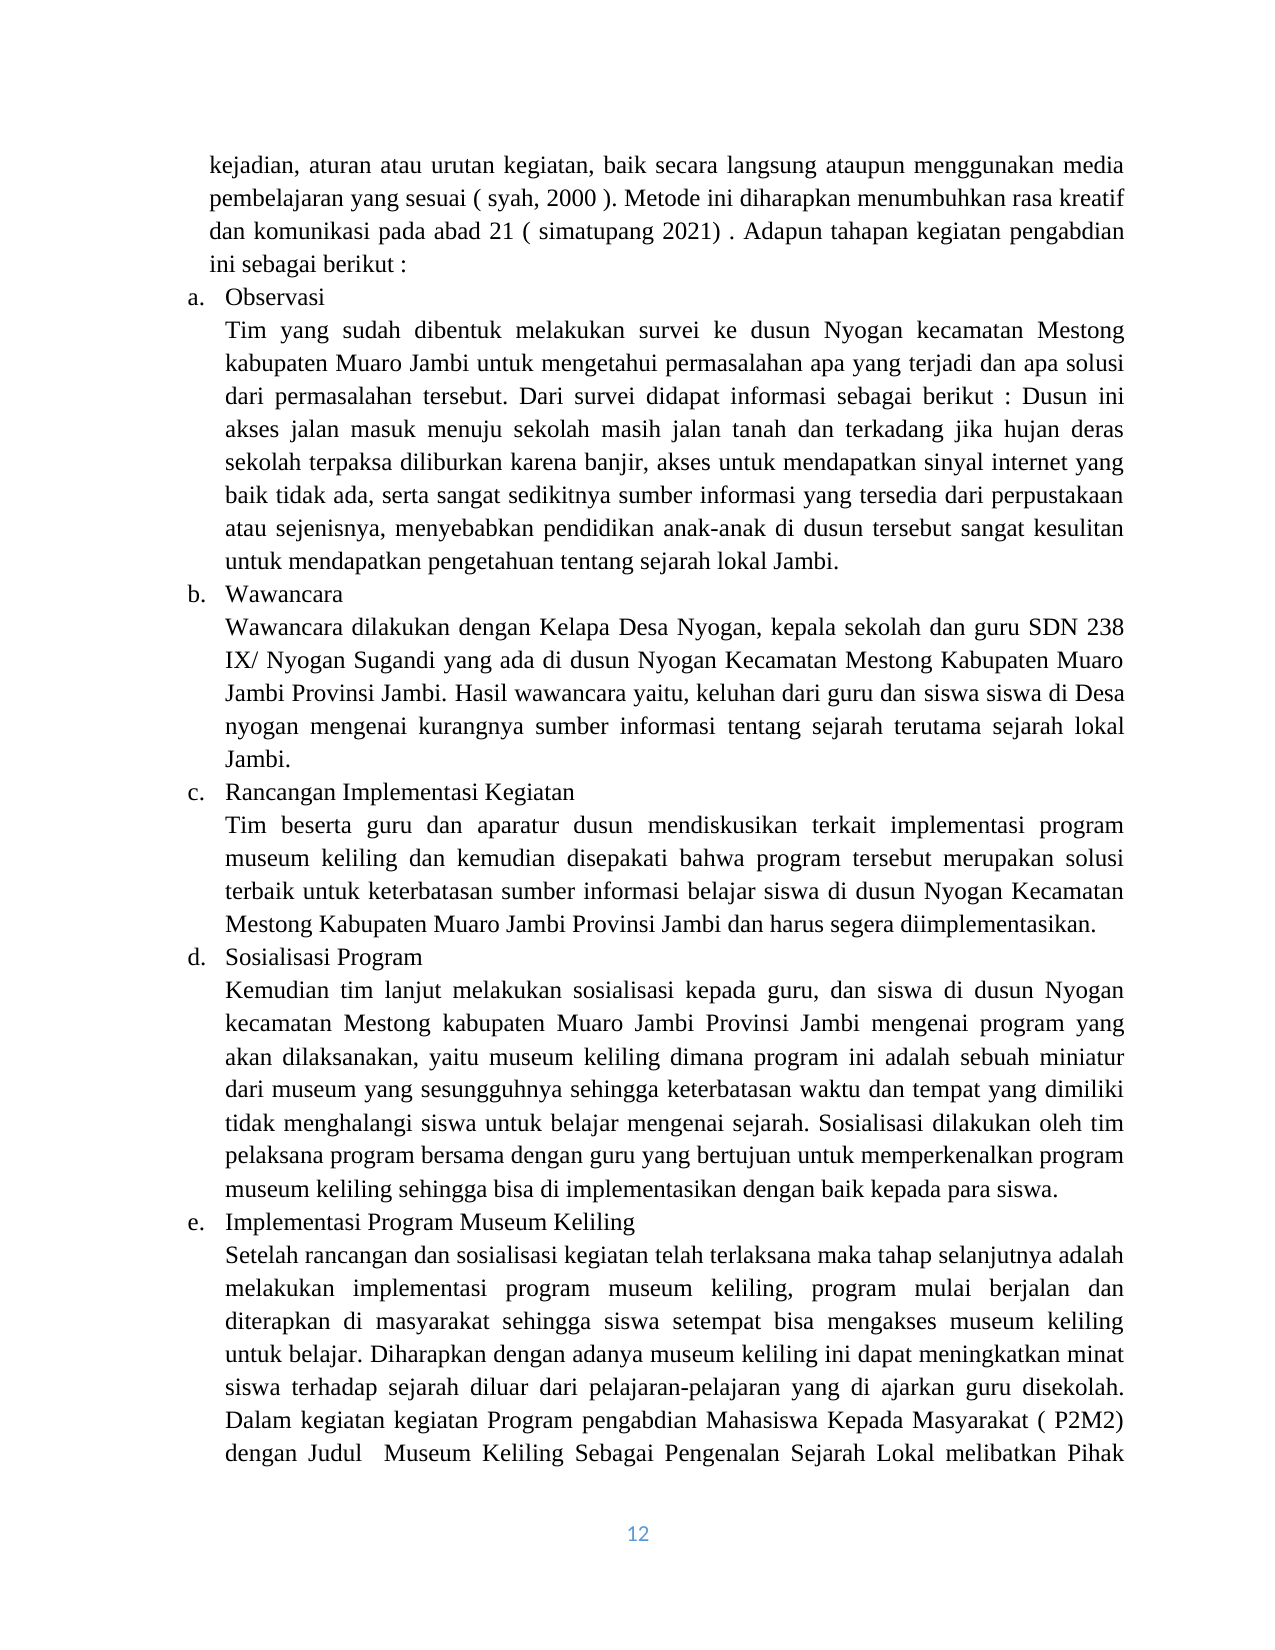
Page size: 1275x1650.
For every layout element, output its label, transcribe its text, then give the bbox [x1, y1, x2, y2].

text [225, 1240, 1125, 1467]
text Tim beserta guru dan aparatur dusun mendiskusikan terkait implementasi program museum keliling dan kemudian disepakati bahwa program tersebut merupakan solusi terbaik untuk keterbatasan sumber informasi belajar siswa di dusun Nyogan Kecamatan Mestong Kabupaten Muaro Jambi Provinsi Jambi dan harus segera diimplementasikan. [225, 810, 1125, 938]
list Rancangan Implementasi Kegiatan [187, 777, 1125, 806]
list Wawancara [187, 579, 1125, 608]
text Kemudian tim lanjut melakukan sosialisasi kepada guru, dan siswa di dusun Nyogan kecamatan Mestong kabupaten Muaro Jambi Provinsi Jambi mengenai program yang akan dilaksanakan, yaitu museum keliling dimana program ini adalah sebuah miniatur dari museum yang sesungguhnya sehingga keterbatasan waktu dan tempat yang dimiliki tidak menghalangi siswa untuk belajar mengenai sejarah. Sosialisasi dilakukan oleh tim pelaksana program bersama dengan guru yang bertujuan untuk memperkenalkan program museum keliling sehingga bisa di implementasikan dengan baik kepada para siswa. [225, 976, 1125, 1202]
list Sosialisasi Program [187, 942, 1125, 971]
list Implementasi Program Museum Keliling [187, 1207, 1125, 1235]
list Observasi [187, 282, 1125, 311]
text Wawancara dilakukan dengan Kelapa Desa Nyogan, kepala sekolah dan guru SDN 238 IX/ Nyogan Sugandi yang ada di dusun Nyogan Kecamatan Mestong Kabupaten Muaro Jambi Provinsi Jambi. Hasil wawancara yaitu, keluhan dari guru dan siswa siswa di Desa nyogan mengenai kurangnya sumber informasi tentang sejarah terutama sejarah lokal Jambi. [225, 612, 1125, 773]
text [209, 150, 1125, 278]
text Tim yang sudah dibentuk melakukan survei ke dusun Nyogan kecamatan Mestong kabupaten Muaro Jambi untuk mengetahui permasalahan apa yang terjadi dan apa solusi dari permasalahan tersebut. Dari survei didapat informasi sebagai berikut : Dusun ini akses jalan masuk menuju sekolah masih jalan tanah dan terkadang jika hujan deras sekolah terpaksa diliburkan karena banjir, akses untuk mendapatkan sinyal internet yang baik tidak ada, serta sangat sedikitnya sumber informasi yang tersedia dari perpustakaan atau sejenisnya, menyebabkan pendidikan anak-anak di dusun tersebut sangat kesulitan untuk mendapatkan pengetahuan tentang sejarah lokal Jambi. [225, 315, 1125, 575]
